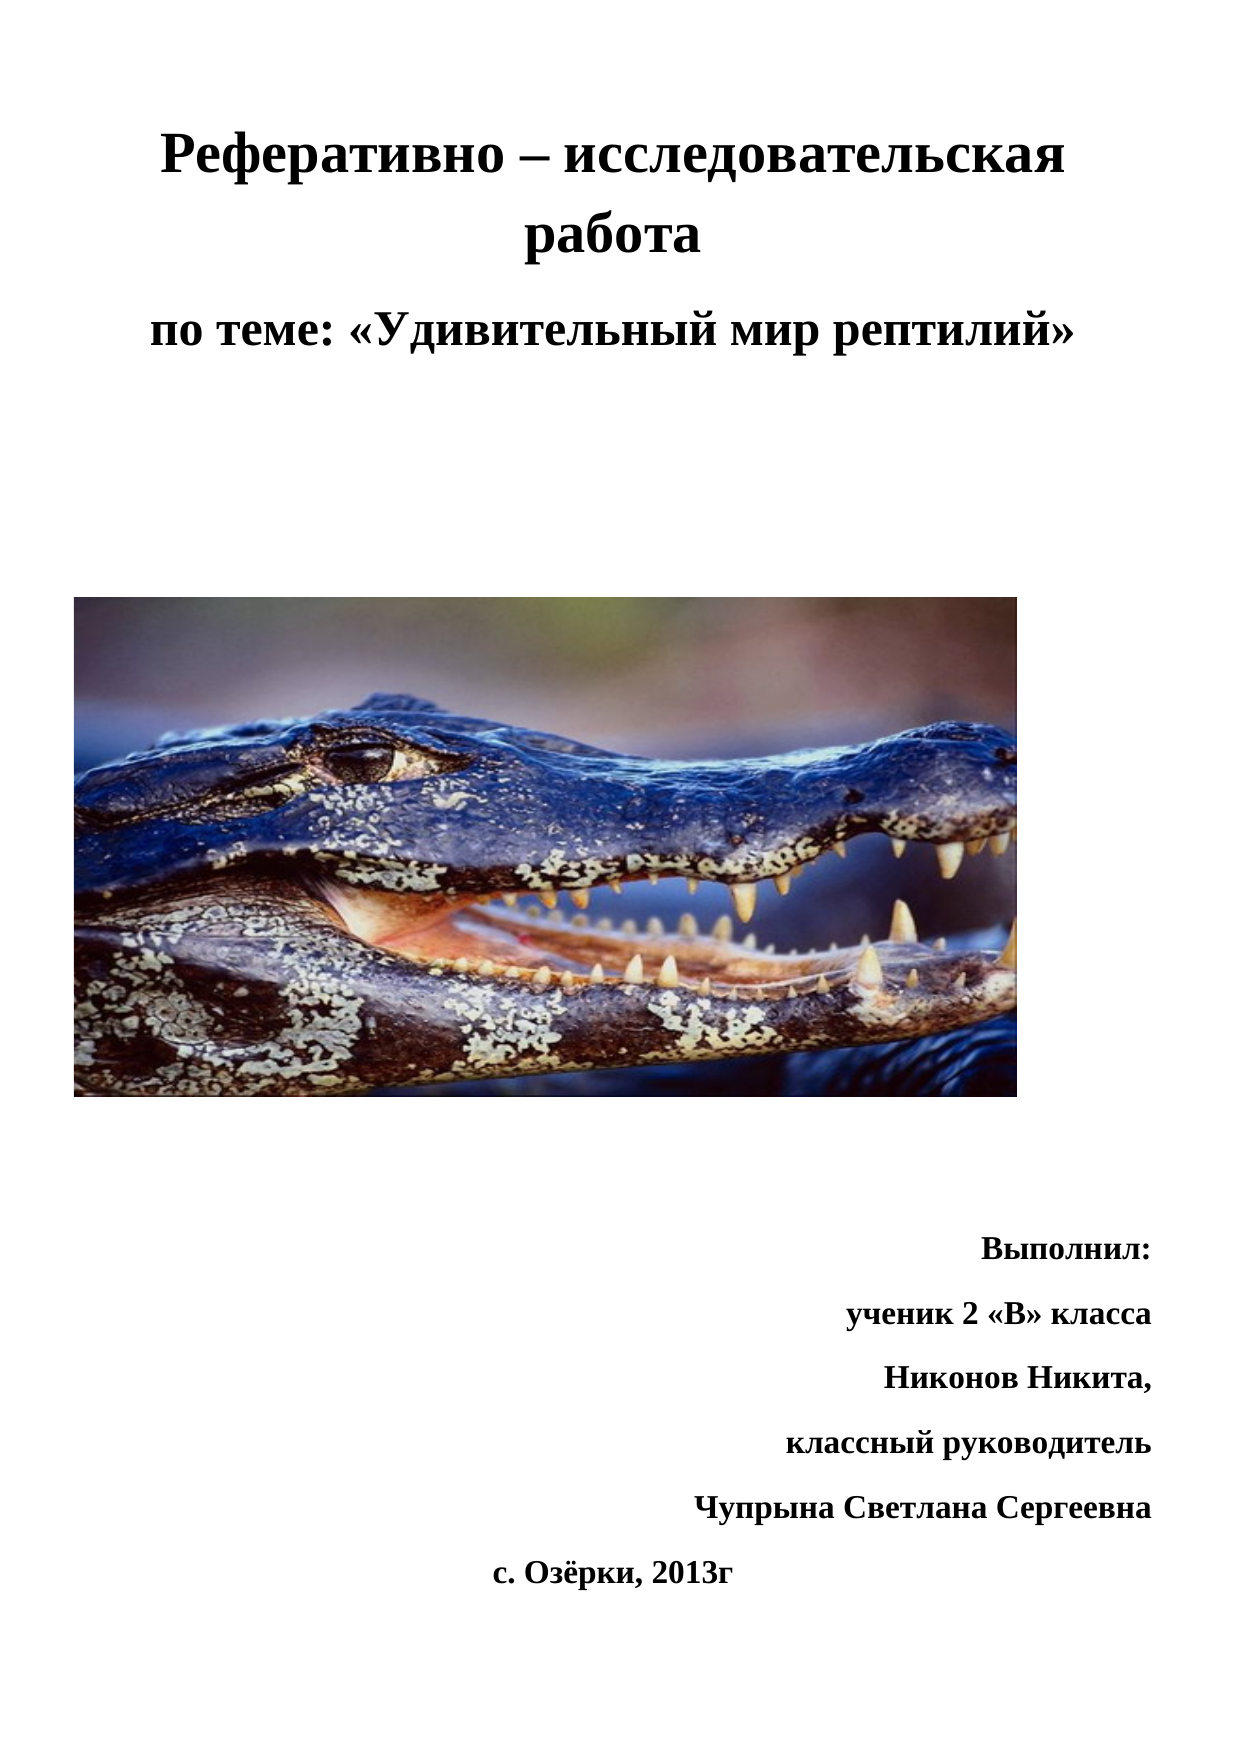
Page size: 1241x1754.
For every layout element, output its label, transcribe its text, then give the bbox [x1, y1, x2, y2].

text по теме: «Удивительный мир рептилий» [74, 298, 1152, 356]
text Чупрына Светлана Сергеевна [74, 1488, 1152, 1526]
picture [73, 597, 1017, 1097]
text Реферативно – исследовательская работа [74, 118, 1152, 267]
text с. Озёрки, 2013г [74, 1552, 1152, 1591]
text классный руководитель [74, 1423, 1152, 1461]
text Никонов Никита, [74, 1358, 1152, 1396]
text ученик 2 «В» класса [74, 1293, 1152, 1331]
text Выполнил: [74, 1228, 1152, 1266]
